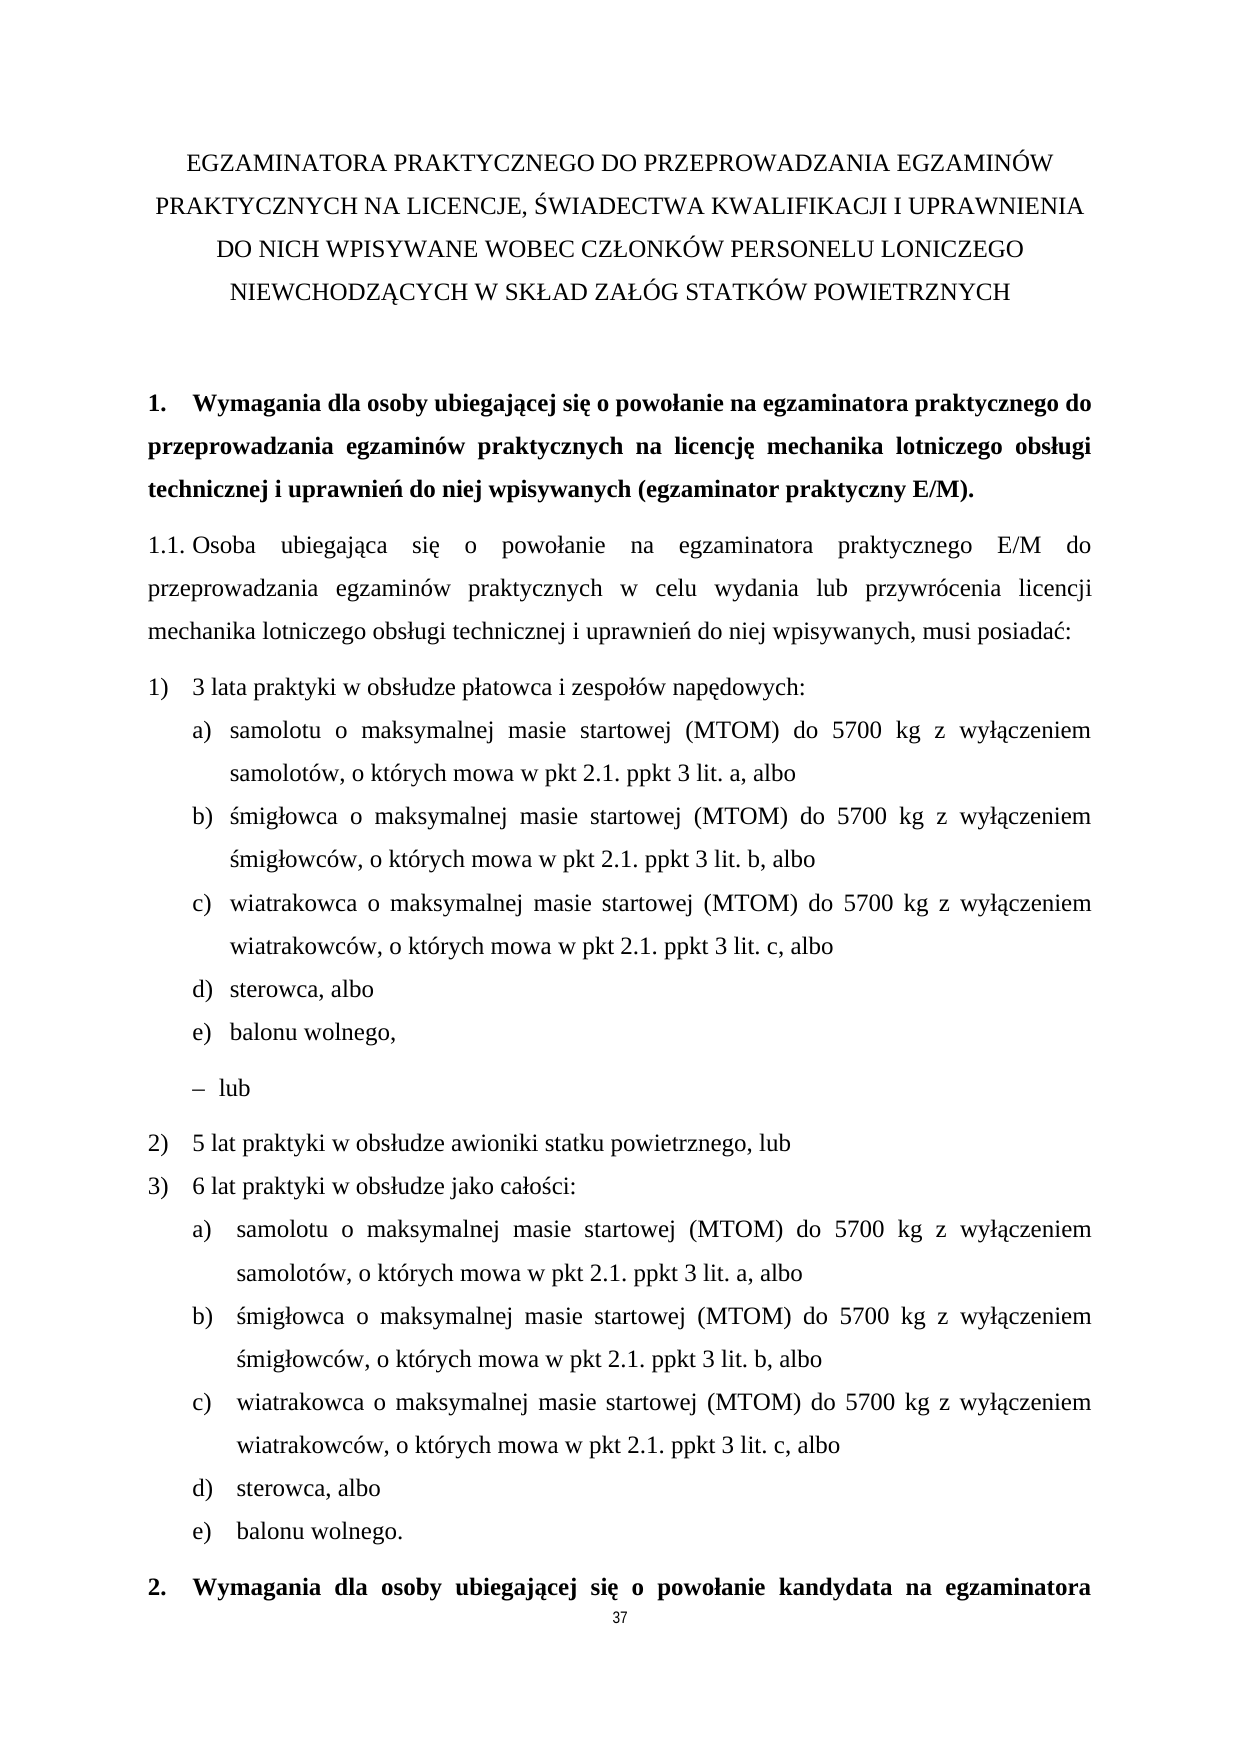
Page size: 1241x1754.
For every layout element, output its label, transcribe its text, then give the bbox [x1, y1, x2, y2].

list sterowca, albo [192, 1473, 1092, 1502]
list 6 lat praktyki w obsłudze jako całości: [148, 1171, 1092, 1200]
list wiatrakowca o maksymalnej masie startowej (MTOM) do 5700 kg z wyłączeniem wiatrakowców, o których mowa w pkt 2.1. ppkt 3 lit. c, albo [192, 1387, 1092, 1459]
list samolotu o maksymalnej masie startowej (MTOM) do 5700 kg z wyłączeniem samolotów, o których mowa w pkt 2.1. ppkt 3 lit. a, albo [192, 715, 1092, 787]
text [148, 1572, 1092, 1601]
list sterowca, albo [192, 974, 1092, 1003]
list 3 lata praktyki w obsłudze płatowca i zespołów napędowych: [148, 672, 1092, 701]
text 1. Wymagania dla osoby ubiegającej się o powołanie na egzaminatora praktycznego do przeprowadzania egzaminów praktycznych na licencję mechanika lotniczego obsługi technicznej i uprawnień do niej wpisywanych (egzaminator praktyczny E/M). [148, 388, 1092, 503]
list samolotu o maksymalnej masie startowej (MTOM) do 5700 kg z wyłączeniem samolotów, o których mowa w pkt 2.1. ppkt 3 lit. a, albo [192, 1214, 1092, 1286]
list balonu wolnego. [192, 1516, 1092, 1545]
list 5 lat praktyki w obsłudze awioniki statku powietrznego, lub [148, 1128, 1092, 1157]
list śmigłowca o maksymalnej masie startowej (MTOM) do 5700 kg z wyłączeniem śmigłowców, o których mowa w pkt 2.1. ppkt 3 lit. b, albo [192, 1301, 1092, 1373]
list śmigłowca o maksymalnej masie startowej (MTOM) do 5700 kg z wyłączeniem śmigłowców, o których mowa w pkt 2.1. ppkt 3 lit. b, albo [192, 801, 1092, 873]
list balonu wolnego, [192, 1017, 1092, 1046]
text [148, 148, 1092, 306]
text 1.1. Osoba ubiegająca się o powołanie na egzaminatora praktycznego E/M do przeprowadzania egzaminów praktycznych w celu wydania lub przywrócenia licencji mechanika lotniczego obsługi technicznej i uprawnień do niej wpisywanych, musi posiadać: [148, 530, 1092, 645]
list wiatrakowca o maksymalnej masie startowej (MTOM) do 5700 kg z wyłączeniem wiatrakowców, o których mowa w pkt 2.1. ppkt 3 lit. c, albo [192, 888, 1092, 959]
text – lub [192, 1073, 1092, 1101]
